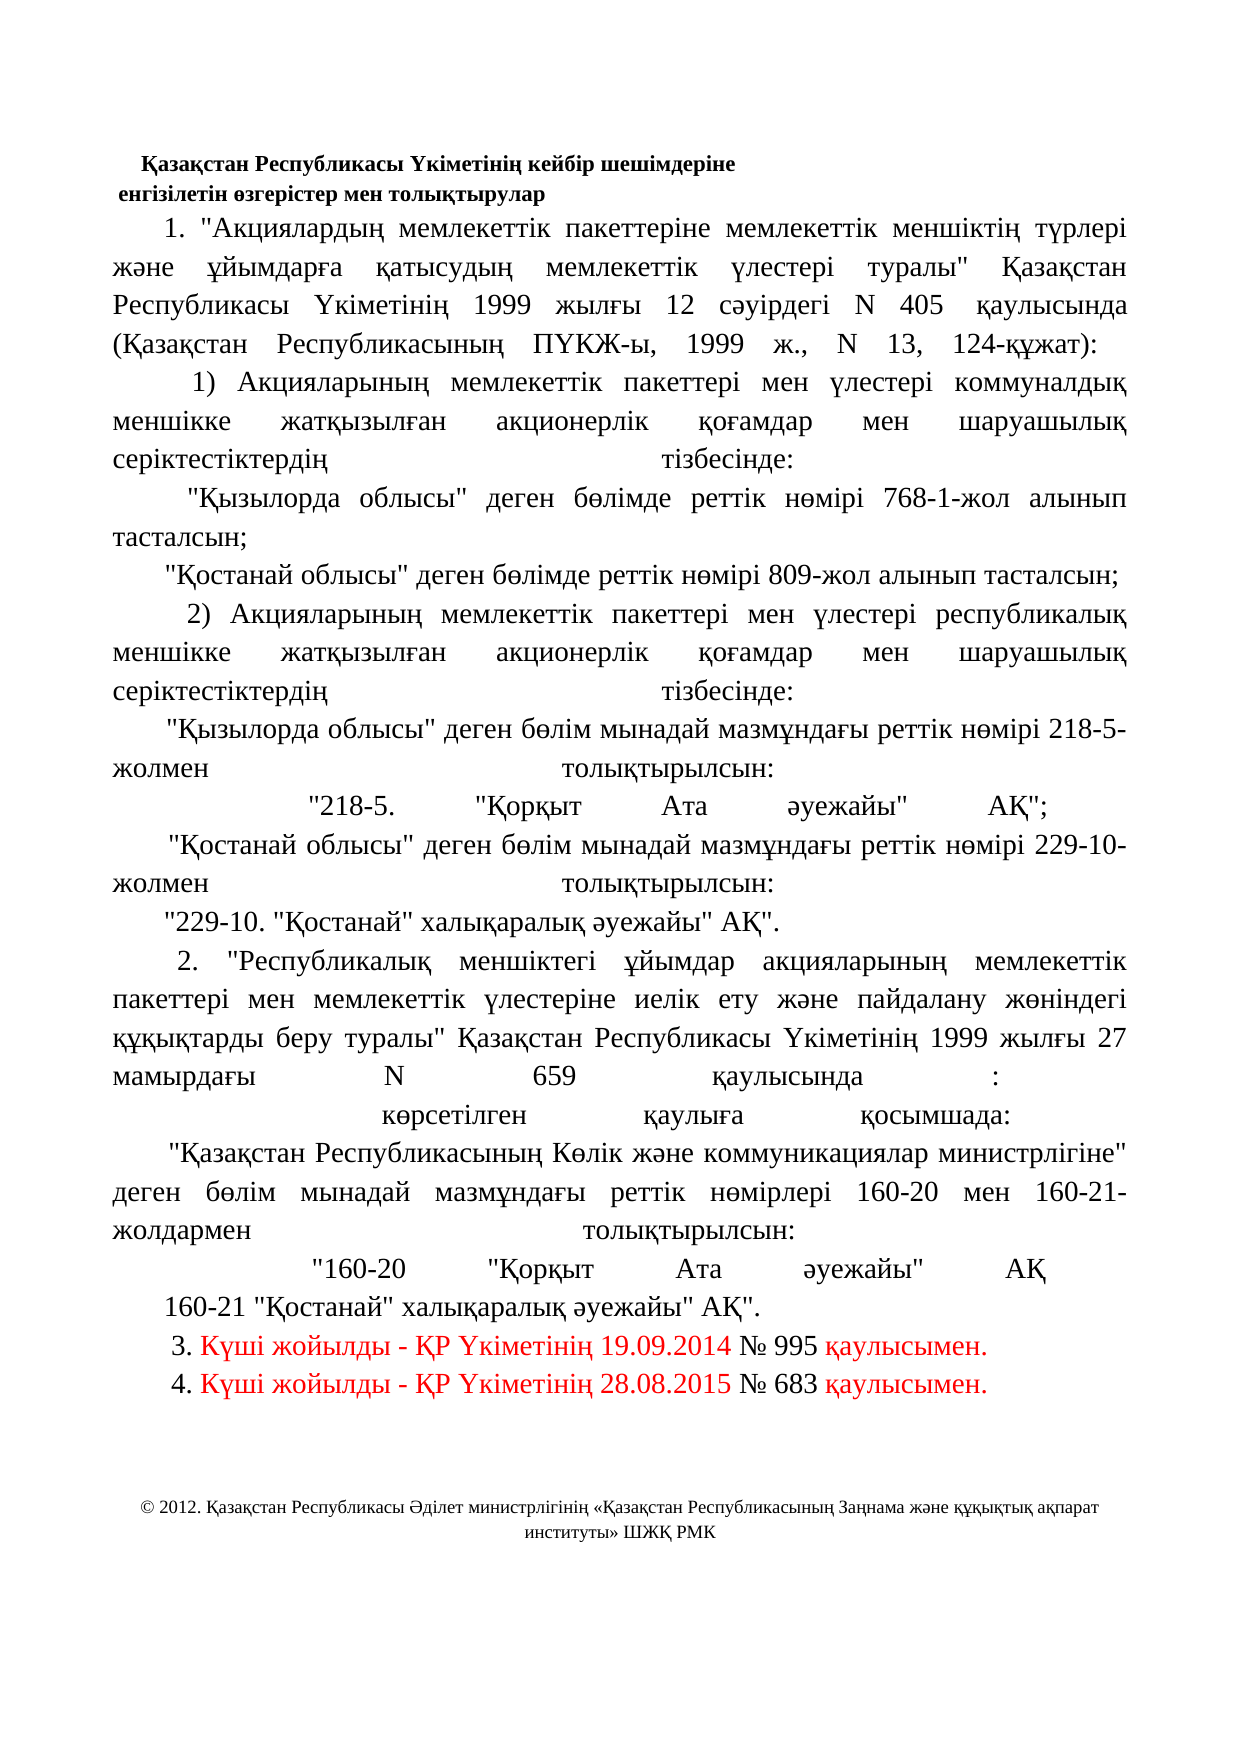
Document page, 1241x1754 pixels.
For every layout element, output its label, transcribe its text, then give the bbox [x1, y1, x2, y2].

text © 2012. Қазақстан Республикасы Әділет министрлігінің «Қазақстан Республикасының Заңнама және құқықтық ақпарат институты» ШЖҚ РМК [112, 1496, 1128, 1542]
text 2. "Республикалық меншіктегі ұйымдар акцияларының мемлекеттік пакеттері мен мемлекеттік үлестеріне иелік ету және пайдалану жөніндегі құқықтарды беру туралы" Қазақстан Республикасы Үкіметінің 1999 жылғы 27 мамырдағы N 659 қаулысында : көрсетілген қаулыға қосымшада: "Қазақстан Республикасының Көлік және коммуникациялар министрлігіне" деген бөлім мынадай мазмұндағы реттік нөмірлері 160-20 мен 160-21-жолдармен толықтырылсын: "160-20 "Қорқыт Ата әуежайы" АҚ 160-21 "Қостанай" халықаралық әуежайы" АҚ". [112, 943, 1128, 1323]
text 1. "Акциялардың мемлекеттік пакеттеріне мемлекеттік меншіктің түрлері және ұйымдарға қатысудың мемлекеттік үлестері туралы" Қазақстан Республикасы Үкіметінің 1999 жылғы 12 сәуірдегі N 405 қаулысында (Қазақстан Республикасының ПҮКЖ-ы, 1999 ж., N 13, 124-құжат): 1) Акцияларының мемлекеттік пакеттері мен үлестері коммуналдық меншікке жатқызылған акционерлік қоғамдар мен шаруашылық серіктестіктердің тізбесінде: "Қызылорда облысы" деген бөлімде реттік нөмірі 768-1-жол алынып тасталсын; "Қостанай облысы" деген бөлімде реттік нөмірі 809-жол алынып тасталсын; 2) Акцияларының мемлекеттік пакеттері мен үлестері республикалық меншікке жатқызылған акционерлік қоғамдар мен шаруашылық серіктестіктердің тізбесінде: "Қызылорда облысы" деген бөлім мынадай мазмұндағы реттік нөмірі 218-5-жолмен толықтырылсын: "218-5. "Қорқыт Ата әуежайы" АҚ"; "Қостанай облысы" деген бөлім мынадай мазмұндағы реттік нөмірі 229-10-жолмен толықтырылсын: "229-10. "Қостанай" халықаралық әуежайы" АҚ". [112, 210, 1128, 938]
text 4. Күші жойылды - ҚР Үкіметінің 28.08.2015 № 683 қаулысымен. [112, 1367, 1128, 1400]
text Қазақстан Республикасы Үкіметінің кейбір шешімдеріне енгізілетін өзгерістер мен толықтырулар [112, 150, 1128, 207]
text 3. Күші жойылды - ҚР Үкіметінің 19.09.2014 № 995 қаулысымен. [112, 1328, 1128, 1362]
